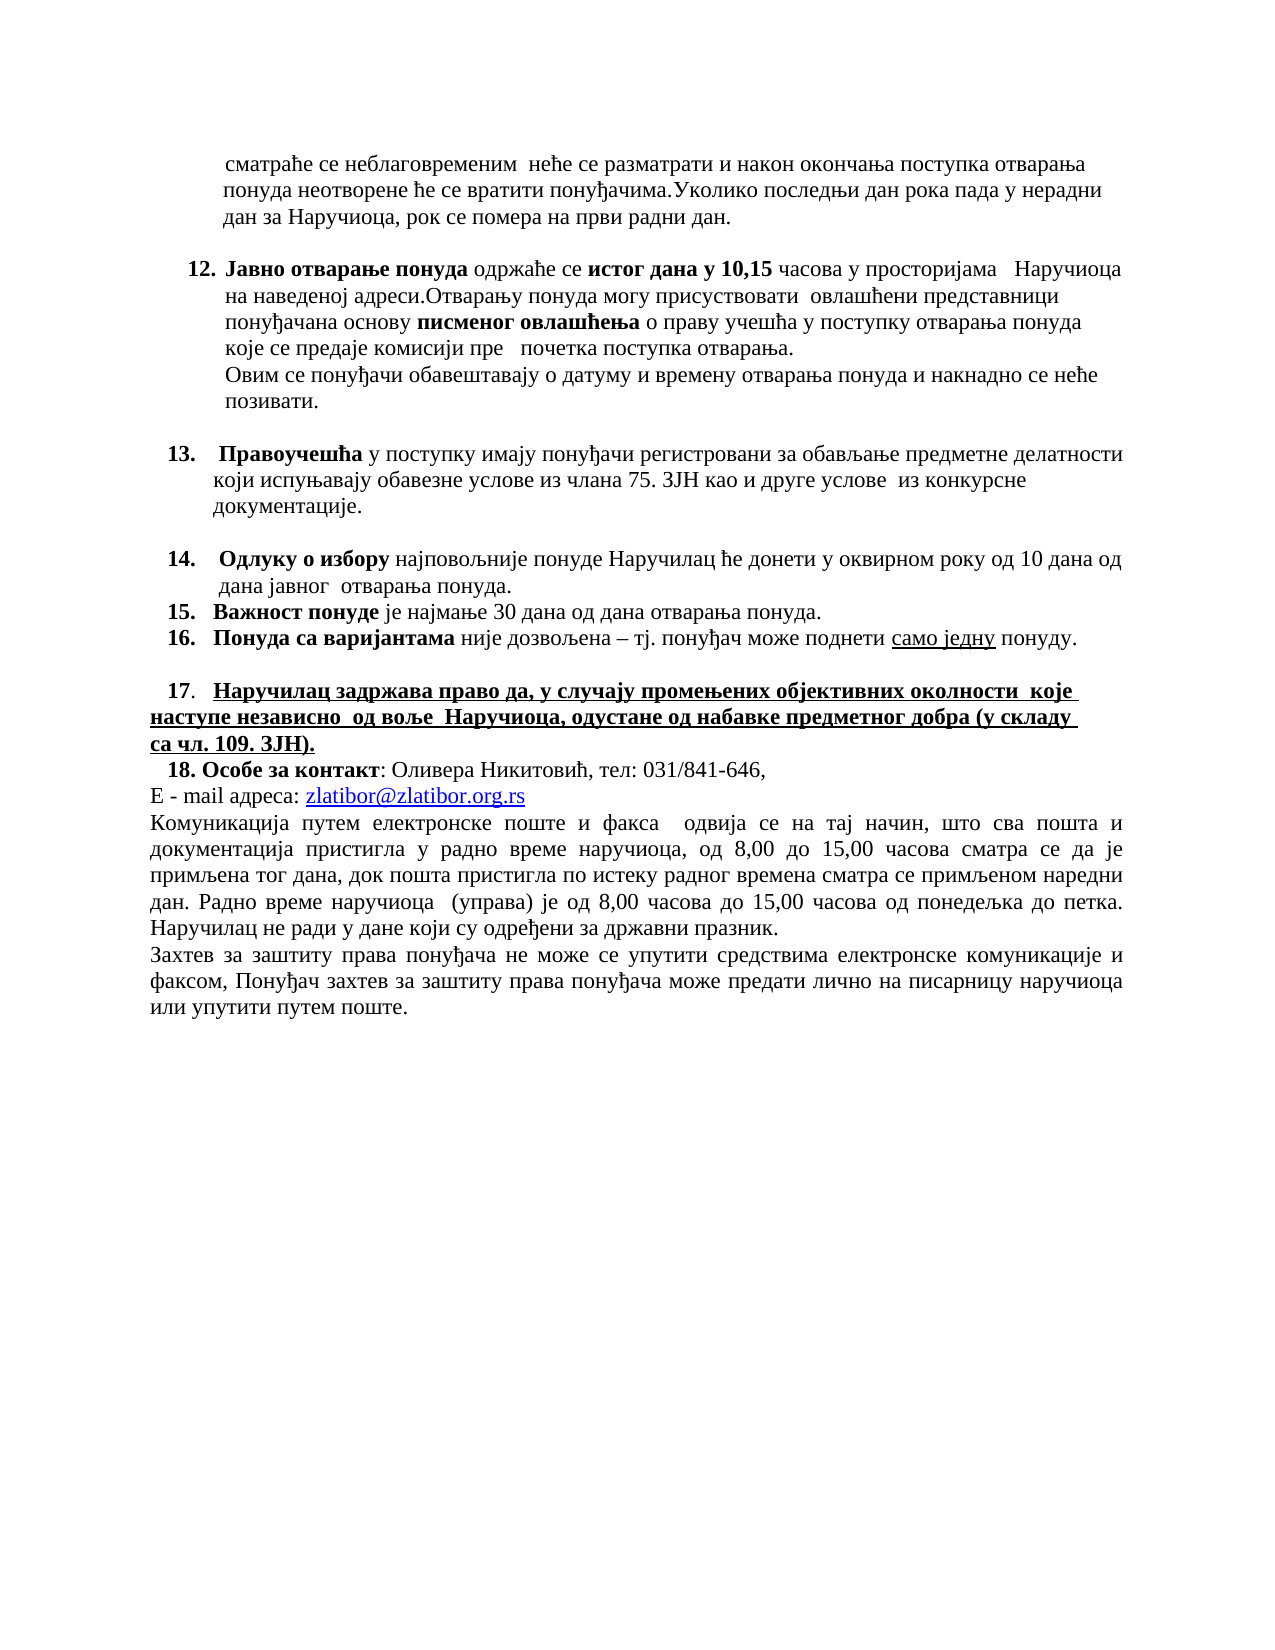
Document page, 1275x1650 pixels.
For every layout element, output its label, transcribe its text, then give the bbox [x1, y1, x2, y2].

text 14. Одлуку о избору најповољније понуде Наручилац ће донети у оквирном року од 10 дана од [150, 545, 1125, 572]
text који испуњавају обавезне услове из члана 75. ЗЈН као и друге услове из конкурсне [150, 466, 1125, 493]
text сматраће се неблаговременим неће се разматрати и након окончања поступка отварања [150, 150, 1125, 176]
text 15. Важност понуде је најмање 30 дана од дана отварања понуда. [150, 598, 1125, 624]
text позивати. [150, 387, 1125, 413]
text са чл. 109. ЗЈН). [150, 730, 1125, 756]
text Овим се понуђачи обавештавају о датуму и времену отварања понуда и накнадно се неће [150, 361, 1125, 387]
text документације. [150, 493, 1125, 519]
text Захтев за заштиту права понуђача не може се упутити средствима електронске комуникације и факсом, Понуђач захтев за заштиту права понуђача може предати лично на писарницу наручиоца или упутити путем поште. [150, 941, 1125, 1020]
list Јавно отварање понуда одржаће се истог дана у 10,15 часова у просторијама Наручиоца на наведеној адреси.Отварању понуда могу присуствовати овлашћени представници понуђачана основу писменог овлашћења о праву учешћа у поступку отварања понуда које се предаје комисији пре почетка поступка отварања. [187, 255, 1125, 361]
text 16. Понуда са варијантама није дозвољена – тј. понуђач може поднети само једну понуду. [150, 624, 1125, 651]
text понуда неотворене ће се вратити понуђачима.Уколико последњи дан рока пада у нерадни [217, 176, 1125, 203]
text дан за Наручиоца, рок се помера на први радни дан. [217, 203, 1125, 229]
text наступе независно од воље Наручиоца, одустане од набавке предметног добра (у складу [150, 703, 1125, 730]
text Е - mail адреса: zlatibor@zlatibor.org.rs [150, 782, 1125, 809]
text Комуникација путем електронске поште и факса одвија се на тај начин, што сва пошта и документација пристигла у радно време наручиоца, од 8,00 до 15,00 часова сматра се да је примљена тог дана, док пошта пристигла по истеку радног времена сматра се примљеном наредни дан. Радно време наручиоца (управа) је од 8,00 часова до 15,00 часова од понедељка до петка. Наручилац не ради у дане који су одређени за државни празник. [150, 809, 1125, 941]
text дана јавног отварања понуда. [150, 572, 1125, 598]
text 18. Особе за контакт: Оливера Никитовић, тел: 031/841-646, [150, 756, 1125, 782]
text 13. Правоучешћа у поступку имају понуђачи регистровани за обављање предметне делатности [150, 440, 1125, 466]
text 17. Наручилац задржава право да, у случају промењених објективних околности које [150, 677, 1125, 703]
